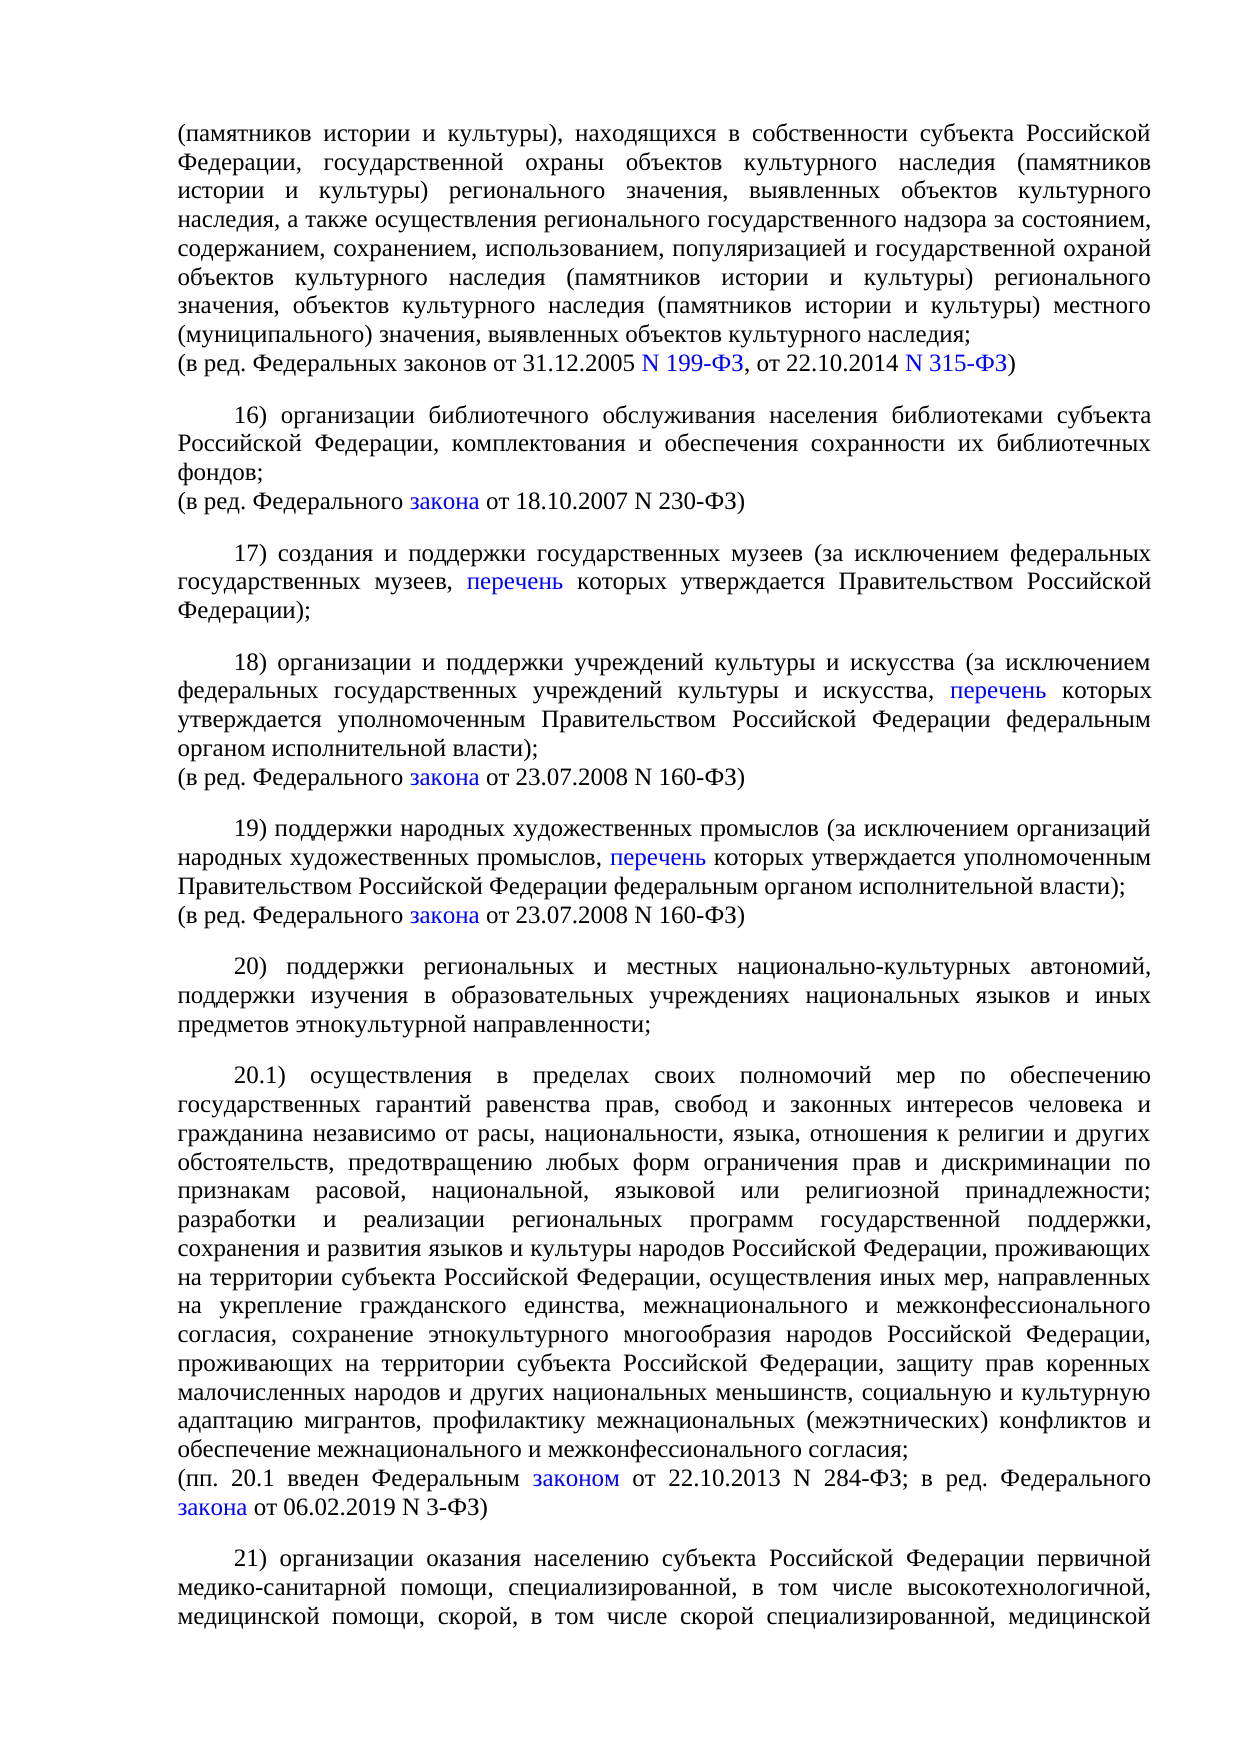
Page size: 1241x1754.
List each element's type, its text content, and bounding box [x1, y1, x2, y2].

text 19) поддержки народных художественных промыслов (за исключением организаций народных художественных промыслов, перечень которых утверждается уполномоченным Правительством Российской Федерации федеральным органом исполнительной власти); [177, 813, 1152, 900]
text 18) организации и поддержки учреждений культуры и искусства (за исключением федеральных государственных учреждений культуры и искусства, перечень которых утверждается уполномоченным Правительством Российской Федерации федеральным органом исполнительной власти); [177, 647, 1152, 762]
text (в ред. Федерального закона от 23.07.2008 N 160-ФЗ) [177, 762, 1152, 791]
text 20.1) осуществления в пределах своих полномочий мер по обеспечению государственных гарантий равенства прав, свобод и законных интересов человека и гражданина независимо от расы, национальности, языка, отношения к религии и других обстоятельств, предотвращению любых форм ограничения прав и дискриминации по признакам расовой, национальной, языковой или религиозной принадлежности; разработки и реализации региональных программ государственной поддержки, сохранения и развития языков и культуры народов Российской Федерации, проживающих на территории субъекта Российской Федерации, осуществления иных мер, направленных на укрепление гражданского единства, межнационального и межконфессионального согласия, сохранение этнокультурного многообразия народов Российской Федерации, проживающих на территории субъекта Российской Федерации, защиту прав коренных малочисленных народов и других национальных меньшинств, социальную и культурную адаптацию мигрантов, профилактику межнациональных (межэтнических) конфликтов и обеспечение межнационального и межконфессионального согласия; [177, 1061, 1152, 1463]
text (в ред. Федерального закона от 18.10.2007 N 230-ФЗ) [177, 486, 1152, 515]
text 16) организации библиотечного обслуживания населения библиотеками субъекта Российской Федерации, комплектования и обеспечения сохранности их библиотечных фондов; [177, 400, 1152, 486]
text (пп. 20.1 введен Федеральным законом от 22.10.2013 N 284-ФЗ; в ред. Федерального закона от 06.02.2019 N 3-ФЗ) [177, 1463, 1152, 1521]
text (в ред. Федерального закона от 23.07.2008 N 160-ФЗ) [177, 900, 1152, 928]
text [177, 1543, 1152, 1630]
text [177, 118, 1152, 348]
text 17) создания и поддержки государственных музеев (за исключением федеральных государственных музеев, перечень которых утверждается Правительством Российской Федерации); [177, 538, 1152, 624]
text 20) поддержки региональных и местных национально-культурных автономий, поддержки изучения в образовательных учреждениях национальных языков и иных предметов этнокультурной направленности; [177, 951, 1152, 1038]
text (в ред. Федеральных законов от 31.12.2005 N 199-ФЗ, от 22.10.2014 N 315-ФЗ) [177, 348, 1152, 377]
